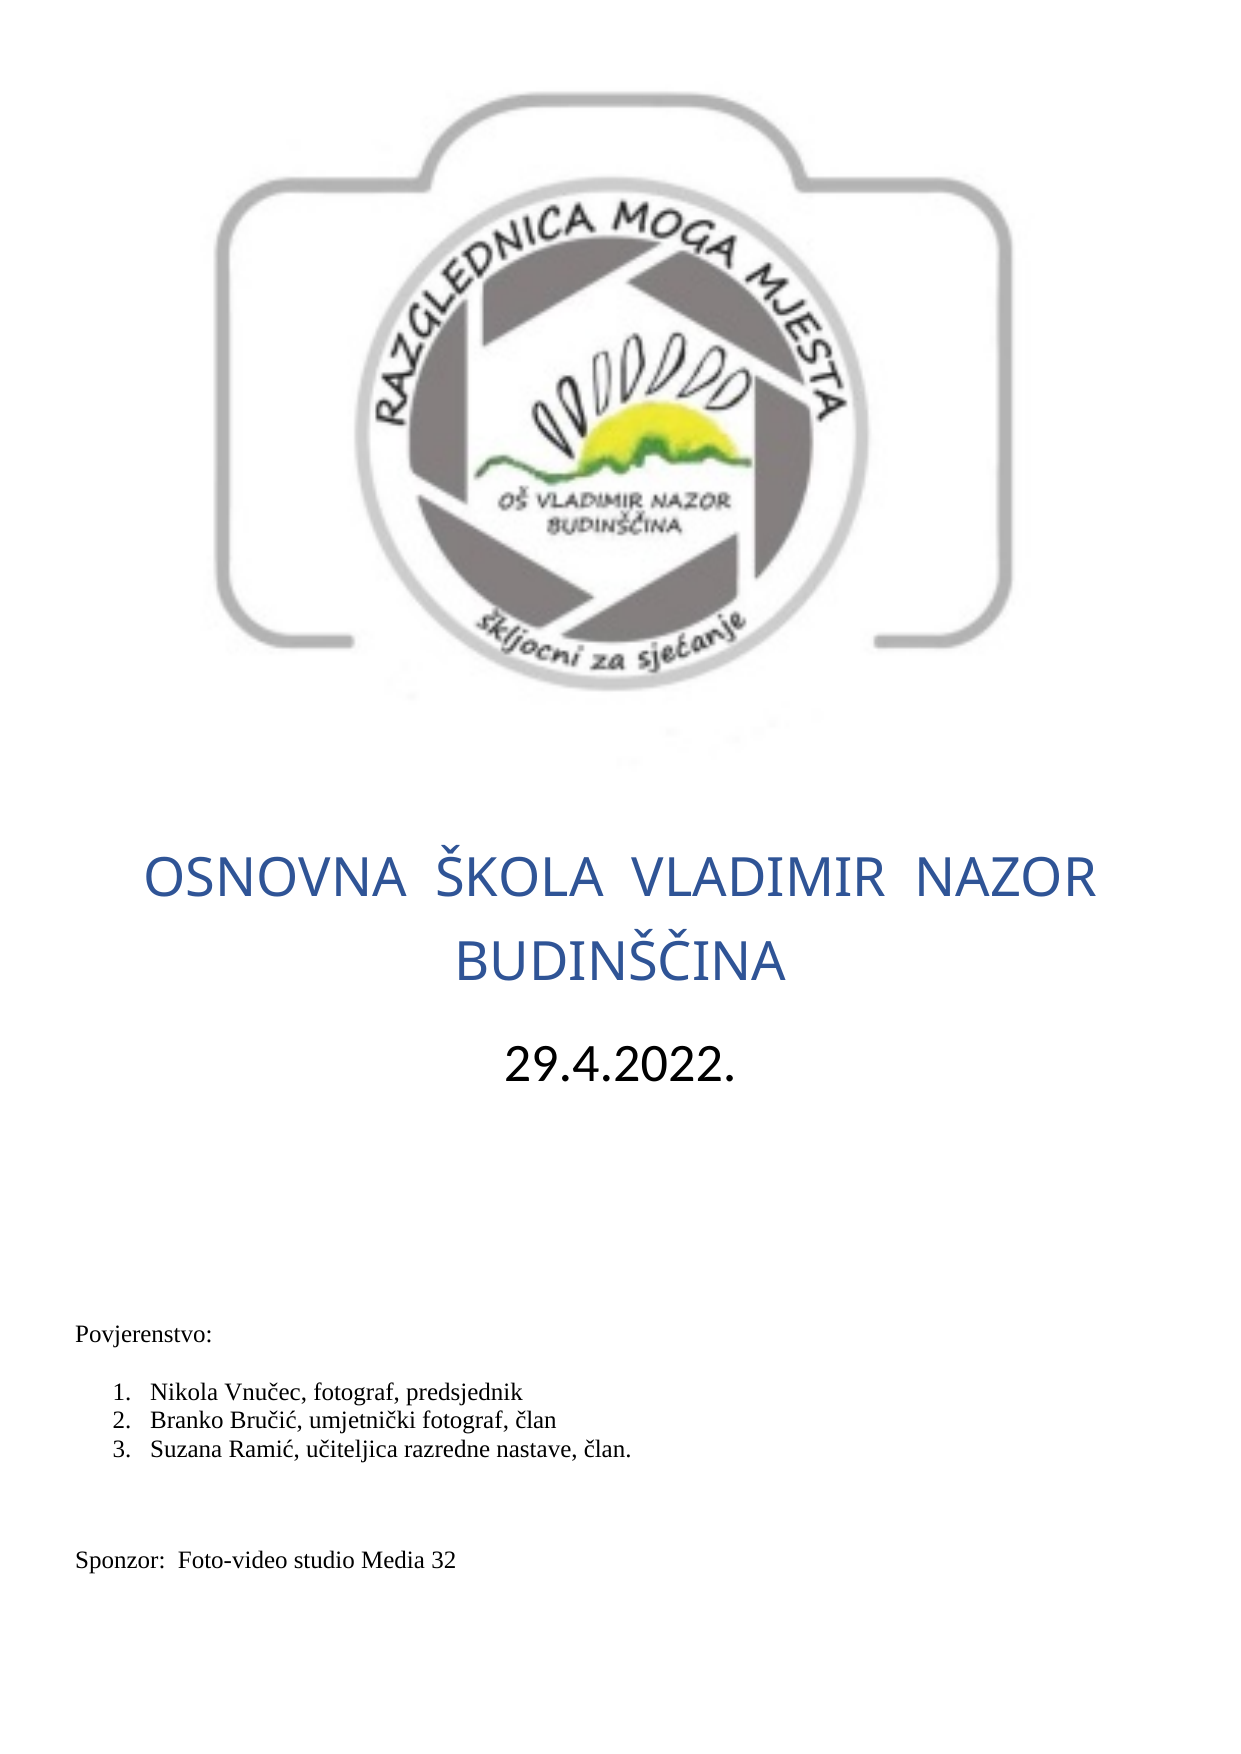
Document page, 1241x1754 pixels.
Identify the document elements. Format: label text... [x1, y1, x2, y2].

picture [155, 44, 1086, 814]
list Suzana Ramić, učiteljica razredne nastave, član. [112, 1434, 1165, 1463]
text Sponzor: Foto-video studio Media 32 [75, 1546, 1165, 1574]
text 29.4.2022. [75, 1028, 1165, 1095]
list Nikola Vnučec, fotograf, predsjednik [112, 1377, 1165, 1405]
text Povjerenstvo: [75, 1319, 1165, 1348]
text OSNOVNA ŠKOLA VLADIMIR NAZOR BUDINŠČINA [75, 838, 1165, 997]
list Branko Bručić, umjetnički fotograf, član [112, 1405, 1165, 1434]
